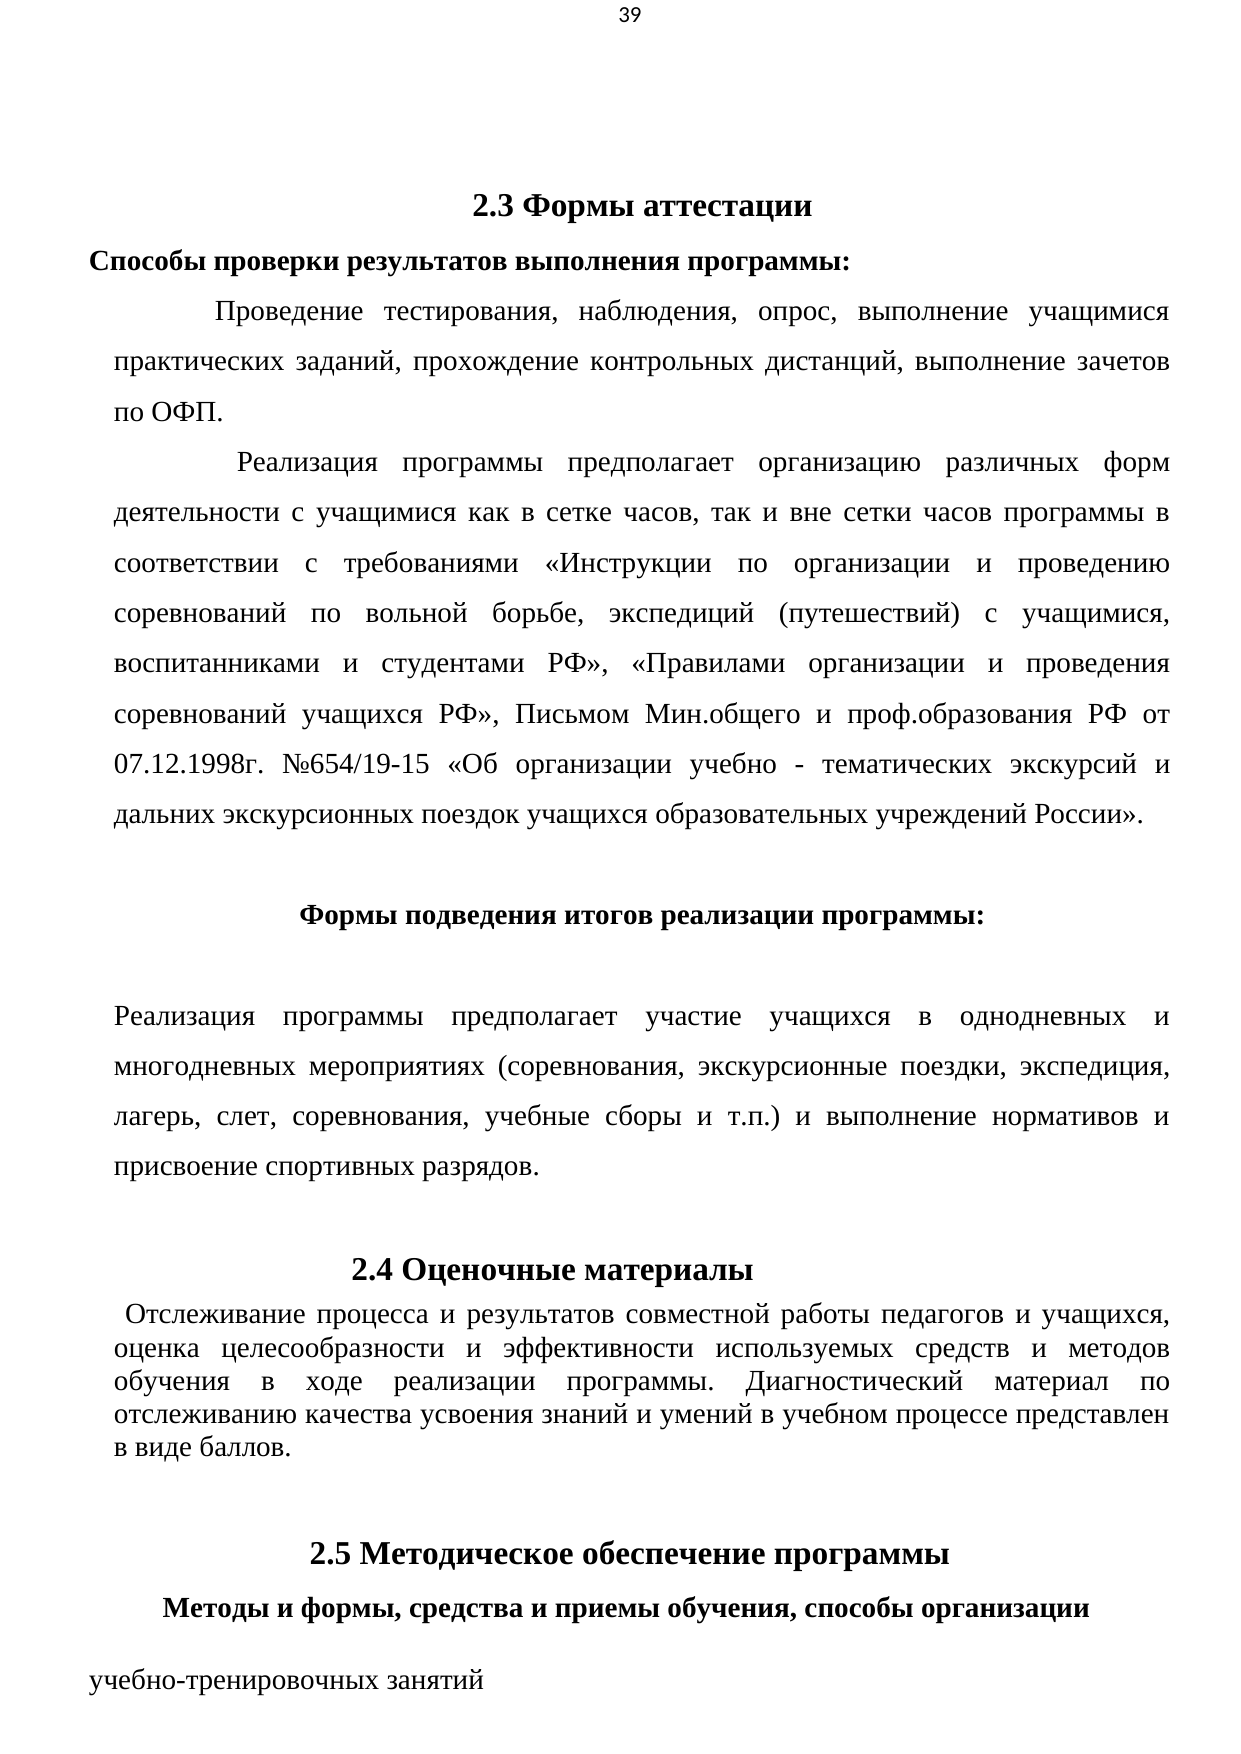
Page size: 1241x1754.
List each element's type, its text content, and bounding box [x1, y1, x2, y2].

text Проведение тестирования, наблюдения, опрос, выполнение учащимися практических заданий, прохождение контрольных дистанций, выполнение зачетов по ОФП. [114, 293, 1171, 427]
text Отслеживание процесса и результатов совместной работы педагогов и учащихся, оценка целесообразности и эффективности используемых средств и методов обучения в ходе реализации программы. Диагностический материал по отслеживанию качества усвоения знаний и умений в учебном процессе представлен в виде баллов. [114, 1298, 1171, 1462]
text Формы подведения итогов реализации программы: [89, 897, 1196, 931]
text Методы и формы, средства и приемы обучения, способы организации [89, 1591, 1171, 1624]
text Реализация программы предполагает участие учащихся в однодневных и многодневных мероприятиях (соревнования, экскурсионные поездки, экспедиция, лагерь, слет, соревнования, учебные сборы и т.п.) и выполнение нормативов и присвоение спортивных разрядов. [114, 998, 1171, 1182]
text учебно-тренировочных занятий [89, 1662, 1171, 1695]
text 2.5 Методическое обеспечение программы [89, 1533, 1171, 1571]
text 2.4 Оценочные материалы [89, 1249, 1196, 1287]
text Реализация программы предполагает организацию различных форм деятельности с учащимися как в сетке часов, так и вне сетки часов программы в соответствии с требованиями «Инструкции по организации и проведению соревнований по вольной борьбе, экспедиций (путешествий) с учащимися, воспитанниками и студентами РФ», «Правилами организации и проведения соревнований учащихся РФ», Письмом Мин.общего и проф.образования РФ от 07.12.1998г. №654/19-15 «Об организации учебно - тематических экскурсий и дальних экскурсионных поездок учащихся образовательных учреждений России». [114, 444, 1171, 830]
text 2.3 Формы аттестации [89, 185, 1196, 224]
text Способы проверки результатов выполнения программы: [89, 243, 1194, 276]
